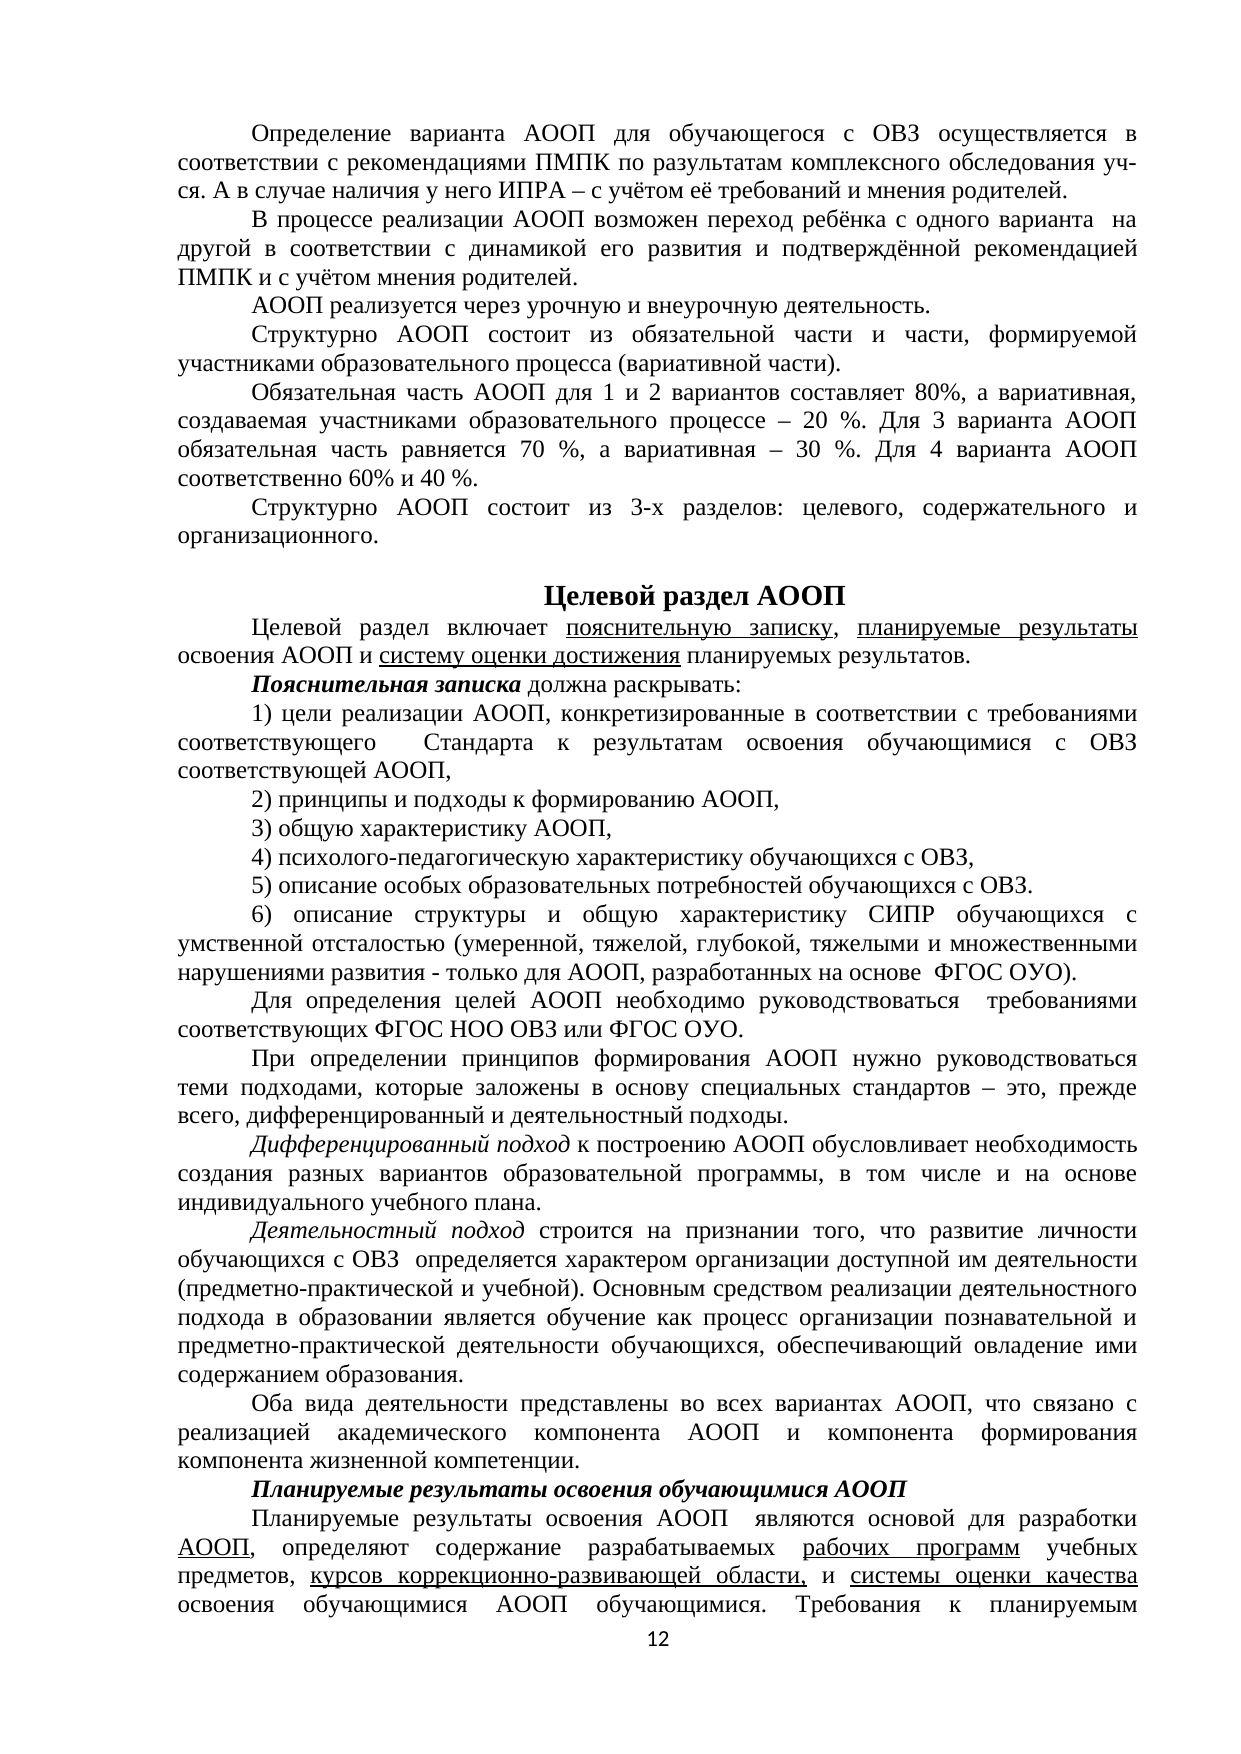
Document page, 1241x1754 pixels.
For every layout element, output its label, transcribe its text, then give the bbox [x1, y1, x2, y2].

text Структурно АООП состоит из обязательной части и части, формируемой участниками образовательного процесса (вариативной части). [177, 319, 1138, 377]
text 2) принципы и подходы к формированию АООП, [177, 784, 1138, 813]
text В процессе реализации АООП возможен переход ребёнка с одного варианта на другой в соответствии с динамикой его развития и подтверждённой рекомендацией ПМПК и с учётом мнения родителей. [177, 204, 1138, 291]
text Дифференцированный подход к построению АООП обусловливает необходимость создания разных вариантов образовательной программы, в том числе и на основе индивидуального учебного плана. [177, 1129, 1138, 1215]
text Пояснительная записка должна раскрывать: [177, 669, 1138, 698]
text Структурно АООП состоит из 3-х разделов: целевого, содержательного и организационного. [177, 492, 1138, 549]
text Оба вида деятельности представлены во всех вариантах АООП, что связано с реализацией академического компонента АООП и компонента формирования компонента жизненной компетенции. [177, 1388, 1138, 1474]
text Определение варианта АООП для обучающегося с ОВЗ осуществляется в соответствии с рекомендациями ПМПК по разультатам комплексного обследования уч-ся. А в случае наличия у него ИПРА – с учётом её требований и мнения родителей. [177, 118, 1138, 204]
text АООП реализуется через урочную и внеурочную деятельность. [177, 291, 1138, 319]
text 3) общую характеристику АООП, [177, 813, 1138, 842]
text При определении принципов формирования АООП нужно руководствоваться теми подходами, которые заложены в основу специальных стандартов – это, прежде всего, дифференцированный и деятельностный подходы. [177, 1043, 1138, 1129]
text Планируемые результаты освоения обучающимися АООП [177, 1474, 1138, 1503]
text 1) цели реализации АООП, конкретизированные в соответствии с требованиями соответствующего Стандарта к результатам освоения обучающимися с ОВЗ соответствующей АООП, [177, 698, 1138, 784]
text 4) психолого-педагогическую характеристику обучающихся с ОВЗ, [177, 842, 1138, 870]
text 5) описание особых образовательных потребностей обучающихся с ОВЗ. [177, 870, 1138, 899]
text Целевой раздел включает пояснительную записку, планируемые результаты освоения АООП и систему оценки достижения планируемых результатов. [177, 612, 1138, 669]
text 6) описание структуры и общую характеристику СИПР обучающихся с умственной отсталостью (умеренной, тяжелой, глубокой, тяжелыми и множественными нарушениями развития - только для АООП, разработанных на основе ФГОС ОУО). [177, 899, 1138, 985]
text Целевой раздел АООП [177, 578, 1138, 612]
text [177, 1503, 1138, 1618]
text Для определения целей АООП необходимо руководствоваться требованиями соответствующих ФГОС НОО ОВЗ или ФГОС ОУО. [177, 985, 1138, 1043]
text Деятельностный подход строится на признании того, что развитие личности обучающихся с ОВЗ определяется характером организации доступной им деятельности (предметно-практической и учебной). Основным средством реализации деятельностного подхода в образовании является обучение как процесс организации познавательной и предметно-практической деятельности обучающихся, обеспечивающий овладение ими содержанием образования. [177, 1215, 1138, 1388]
text Обязательная часть АООП для 1 и 2 вариантов составляет 80%, а вариативная, создаваемая участниками образовательного процессе – 20 %. Для 3 варианта АООП обязательная часть равняется 70 %, а вариативная – 30 %. Для 4 варианта АООП соответственно 60% и 40 %. [177, 377, 1138, 492]
